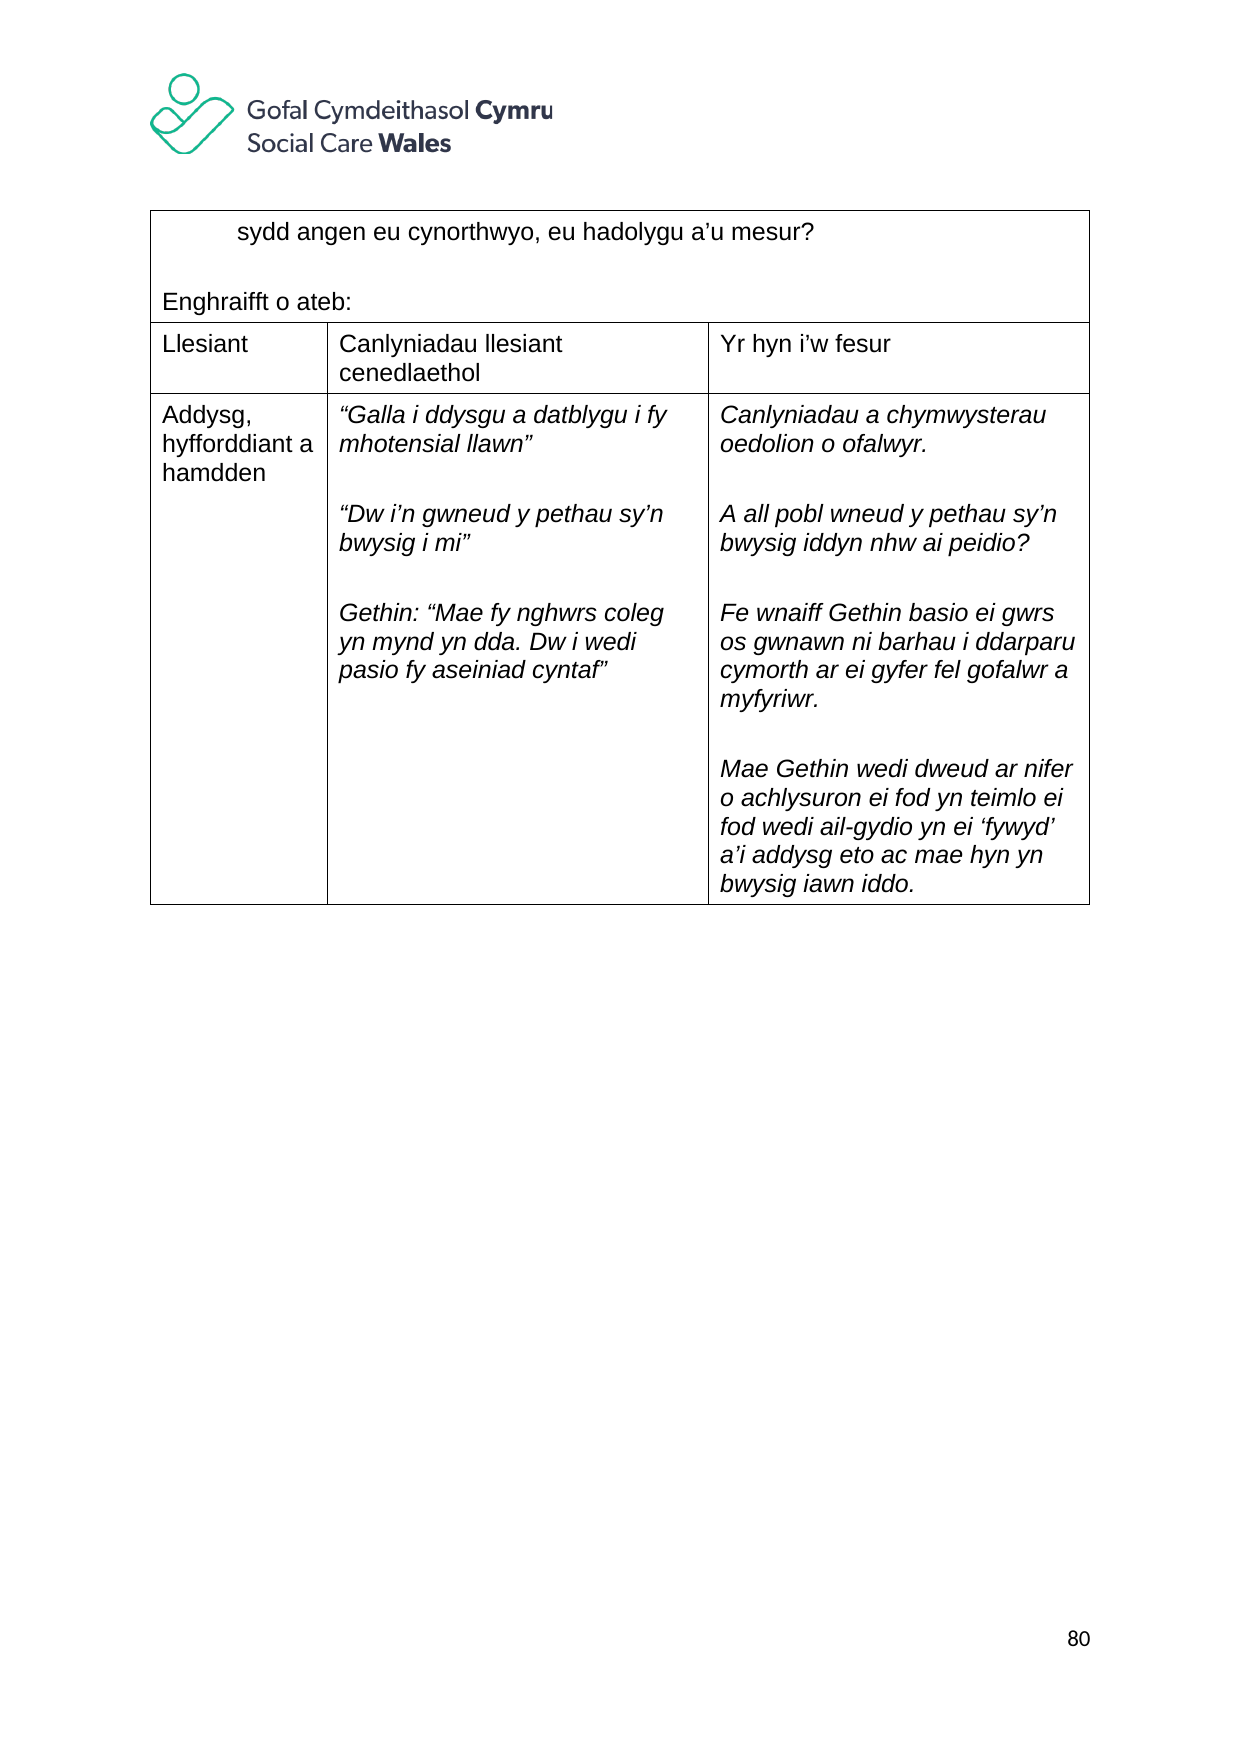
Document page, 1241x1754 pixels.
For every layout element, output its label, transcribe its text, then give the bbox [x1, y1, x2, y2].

table_cell Canlyniadau llesiant cenedlaethol [328, 323, 708, 393]
table_cell Canlyniadau a chymwysterau oedolion o ofalwyr. A all pobl wneud y pethau sy’n bwysig iddyn nhw ai peidio? Fe wnaiff Gethin basio ei gwrs os gwnawn ni barhau i ddarparu cymorth ar ei gyfer fel gofalwr a myfyriwr. Mae Gethin wedi dweud ar nifer o achlysuron ei fod yn teimlo ei fod wedi ail-gydio yn ei ‘fywyd’ a’i addysg eto ac mae hyn yn bwysig iawn iddo. [709, 394, 1089, 904]
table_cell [151, 211, 1089, 322]
table_cell “Galla i ddysgu a datblygu i fy mhotensial llawn” “Dw i’n gwneud y pethau sy’n bwysig i mi” Gethin: “Mae fy nghwrs coleg yn mynd yn dda. Dw i wedi pasio fy aseiniad cyntaf” [328, 394, 708, 904]
table_cell Addysg, hyfforddiant a hamdden [151, 394, 327, 904]
table_cell Llesiant [151, 323, 327, 393]
table_cell Yr hyn i’w fesur [709, 323, 1089, 393]
